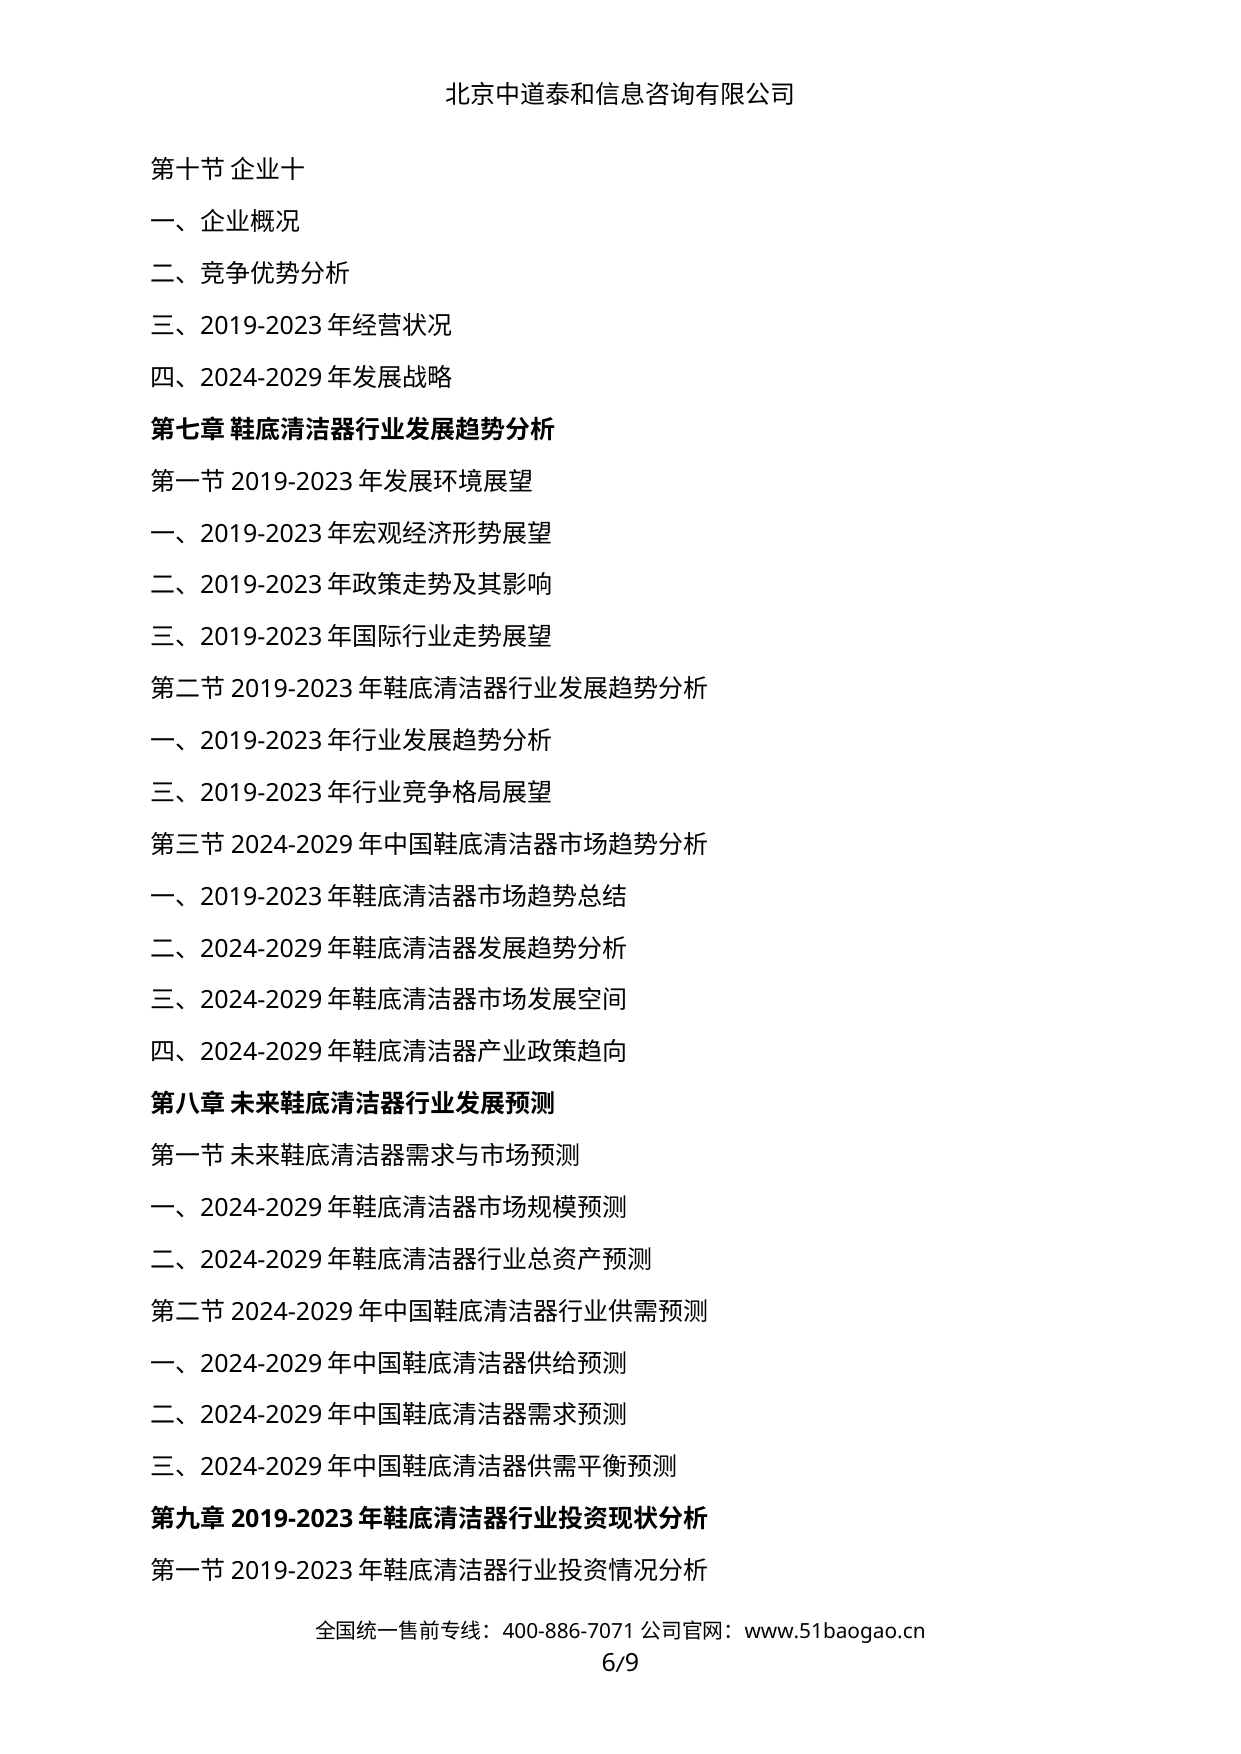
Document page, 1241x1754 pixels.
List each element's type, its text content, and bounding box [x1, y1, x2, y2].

text 三、2019-2023年国际行业走势展望 [150, 617, 1090, 653]
text 一、2019-2023年宏观经济形势展望 [150, 513, 1090, 549]
text 三、2024-2029年鞋底清洁器市场发展空间 [150, 980, 1090, 1016]
text 第十节 企业十 [150, 150, 1090, 186]
text 三、2019-2023年行业竞争格局展望 [150, 772, 1090, 809]
text 第一节 2019-2023年发展环境展望 [150, 461, 1090, 497]
text 四、2024-2029年发展战略 [150, 357, 1090, 394]
text 一、2019-2023年行业发展趋势分析 [150, 721, 1090, 757]
text 三、2024-2029年中国鞋底清洁器供需平衡预测 [150, 1447, 1090, 1483]
text 二、2024-2029年中国鞋底清洁器需求预测 [150, 1395, 1090, 1431]
text 四、2024-2029年鞋底清洁器产业政策趋向 [150, 1032, 1090, 1068]
text 二、2024-2029年鞋底清洁器发展趋势分析 [150, 928, 1090, 964]
text 一、2019-2023年鞋底清洁器市场趋势总结 [150, 876, 1090, 912]
text 第九章 2019-2023年鞋底清洁器行业投资现状分析 [150, 1499, 1090, 1535]
text 二、2019-2023年政策走势及其影响 [150, 565, 1090, 601]
text 第二节 2019-2023年鞋底清洁器行业发展趋势分析 [150, 669, 1090, 705]
text 二、2024-2029年鞋底清洁器行业总资产预测 [150, 1239, 1090, 1276]
text 一、2024-2029年鞋底清洁器市场规模预测 [150, 1187, 1090, 1224]
text 第八章 未来鞋底清洁器行业发展预测 [150, 1084, 1090, 1120]
text 三、2019-2023年经营状况 [150, 306, 1090, 342]
text 一、企业概况 [150, 202, 1090, 238]
text 第二节 2024-2029年中国鞋底清洁器行业供需预测 [150, 1291, 1090, 1327]
text 第七章 鞋底清洁器行业发展趋势分析 [150, 409, 1090, 446]
text 二、竞争优势分析 [150, 254, 1090, 290]
text 第一节 2019-2023年鞋底清洁器行业投资情况分析 [150, 1551, 1090, 1587]
text 第一节 未来鞋底清洁器需求与市场预测 [150, 1136, 1090, 1172]
text 一、2024-2029年中国鞋底清洁器供给预测 [150, 1343, 1090, 1379]
text 第三节 2024-2029年中国鞋底清洁器市场趋势分析 [150, 824, 1090, 861]
